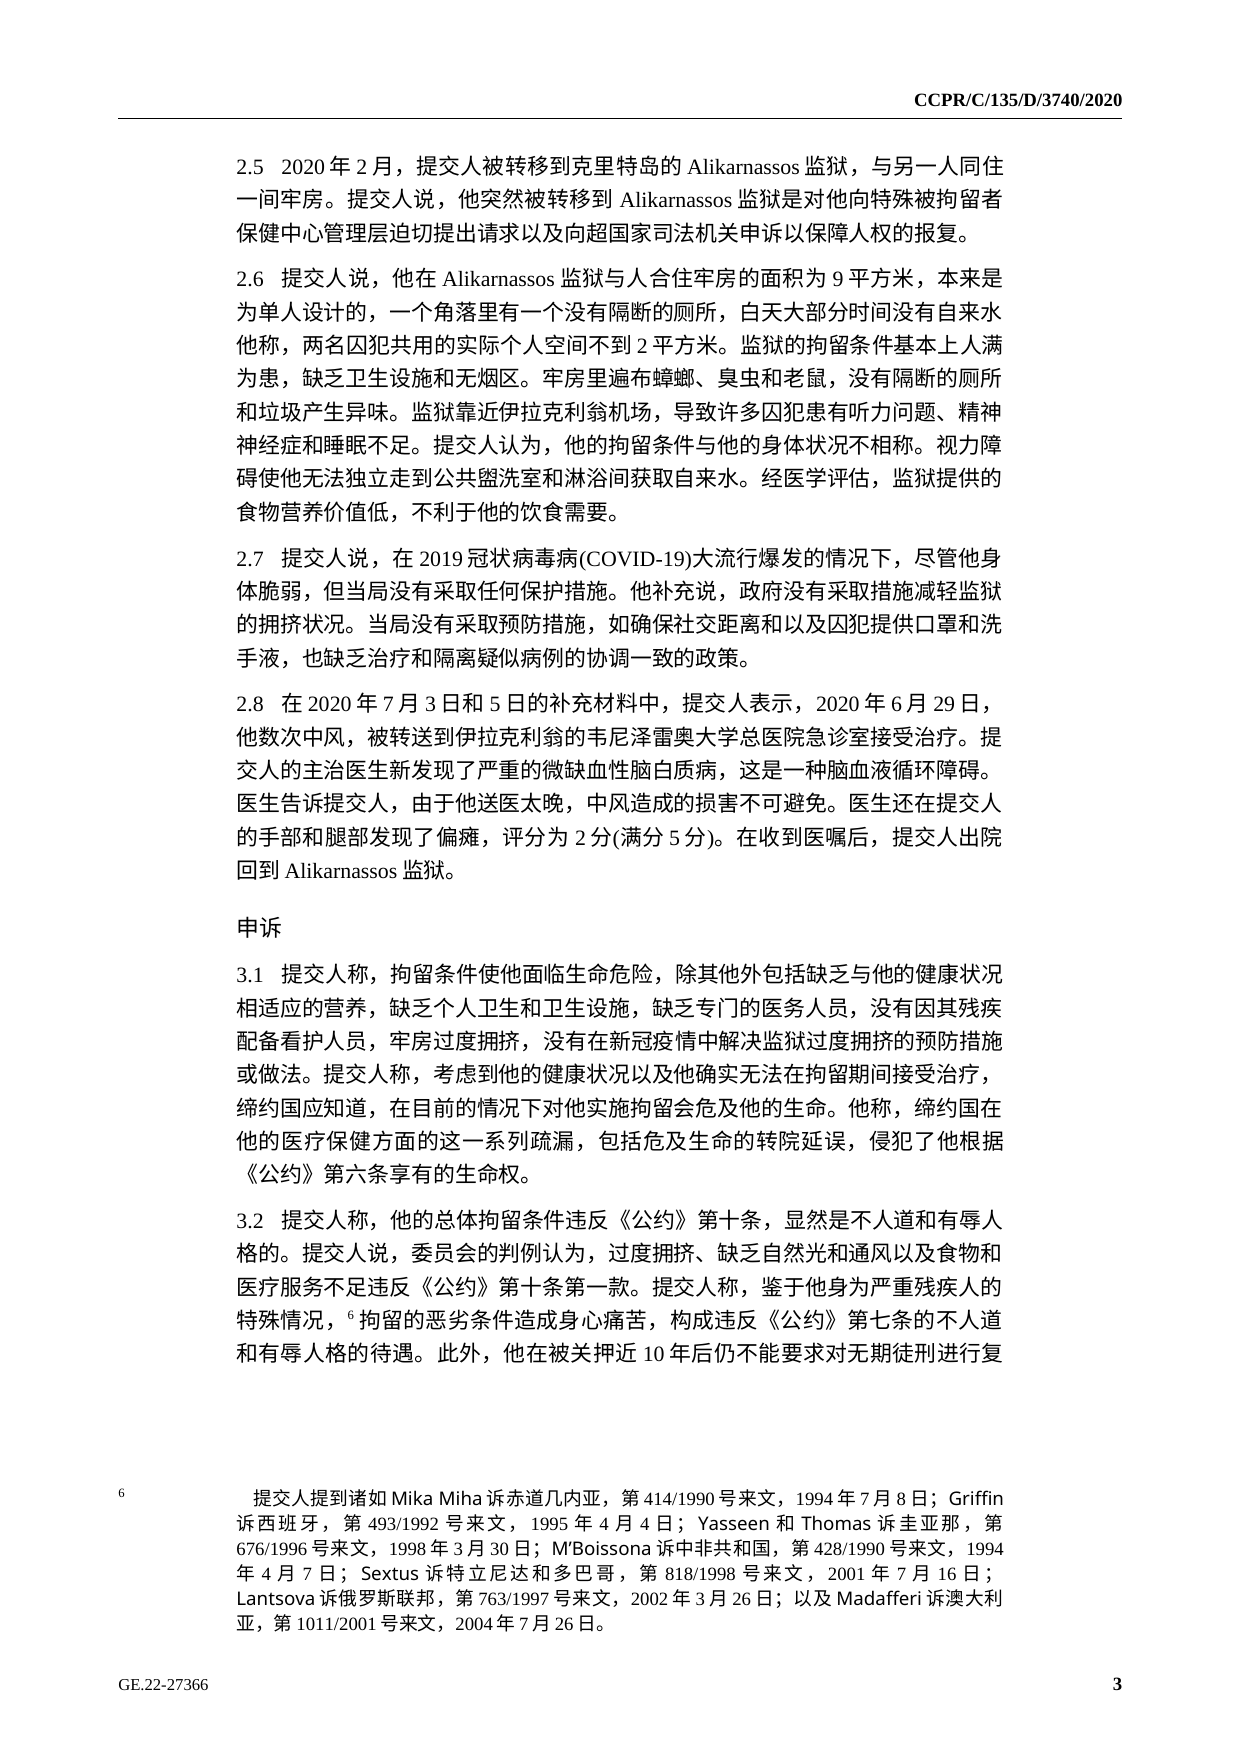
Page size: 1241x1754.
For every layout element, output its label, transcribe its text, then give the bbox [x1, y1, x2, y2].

text 申诉 [118, 910, 1004, 943]
text 2.7 提交人说，在2019冠状病毒病(COVID-19)大流行爆发的情况下，尽管他身体脆弱，但当局没有采取任何保护措施。他补充说，政府没有采取措施减轻监狱的拥挤状况。当局没有采取预防措施，如确保社交距离和以及囚犯提供口罩和洗手液，也缺乏治疗和隔离疑似病例的协调一致的政策。 [236, 539, 1004, 673]
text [236, 1202, 1004, 1402]
text 2.5 2020年2月，提交人被转移到克里特岛的Alikarnassos监狱，与另一人同住一间牢房。提交人说，他突然被转移到Alikarnassos监狱是对他向特殊被拘留者保健中心管理层迫切提出请求以及向超国家司法机关申诉以保障人权的报复。 [236, 148, 1004, 248]
text 3.1 提交人称，拘留条件使他面临生命危险，除其他外包括缺乏与他的健康状况相适应的营养，缺乏个人卫生和卫生设施，缺乏专门的医务人员，没有因其残疾配备看护人员，牢房过度拥挤，没有在新冠疫情中解决监狱过度拥挤的预防措施或做法。提交人称，考虑到他的健康状况以及他确实无法在拘留期间接受治疗，缔约国应知道，在目前的情况下对他实施拘留会危及他的生命。他称，缔约国在他的医疗保健方面的这一系列疏漏，包括危及生命的转院延误，侵犯了他根据《公约》第六条享有的生命权。 [236, 956, 1004, 1189]
text 2.6 提交人说，他在Alikarnassos监狱与人合住牢房的面积为9平方米，本来是为单人设计的，一个角落里有一个没有隔断的厕所，白天大部分时间没有自来水。他称，两名囚犯共用的实际个人空间不到2平方米。监狱的拘留条件基本上人满为患，缺乏卫生设施和无烟区。牢房里遍布蟑螂、臭虫和老鼠，没有隔断的厕所和垃圾产生异味。监狱靠近伊拉克利翁机场，导致许多囚犯患有听力问题、精神神经症和睡眠不足。提交人认为，他的拘留条件与他的身体状况不相称。视力障碍使他无法独立走到公共盥洗室和淋浴间获取自来水。经医学评估，监狱提供的食物营养价值低，不利于他的饮食需要。 [236, 260, 1004, 527]
text 2.8 在2020年7月3日和5日的补充材料中，提交人表示，2020年6月29日，他数次中风，被转送到伊拉克利翁的韦尼泽雷奥大学总医院急诊室接受治疗。提交人的主治医生新发现了严重的微缺血性脑白质病，这是一种脑血液循环障碍。医生告诉提交人，由于他送医太晚，中风造成的损害不可避免。医生还在提交人的手部和腿部发现了偏瘫，评分为2分(满分5分)。在收到医嘱后，提交人出院回到Alikarnassos监狱。 [236, 685, 1004, 885]
